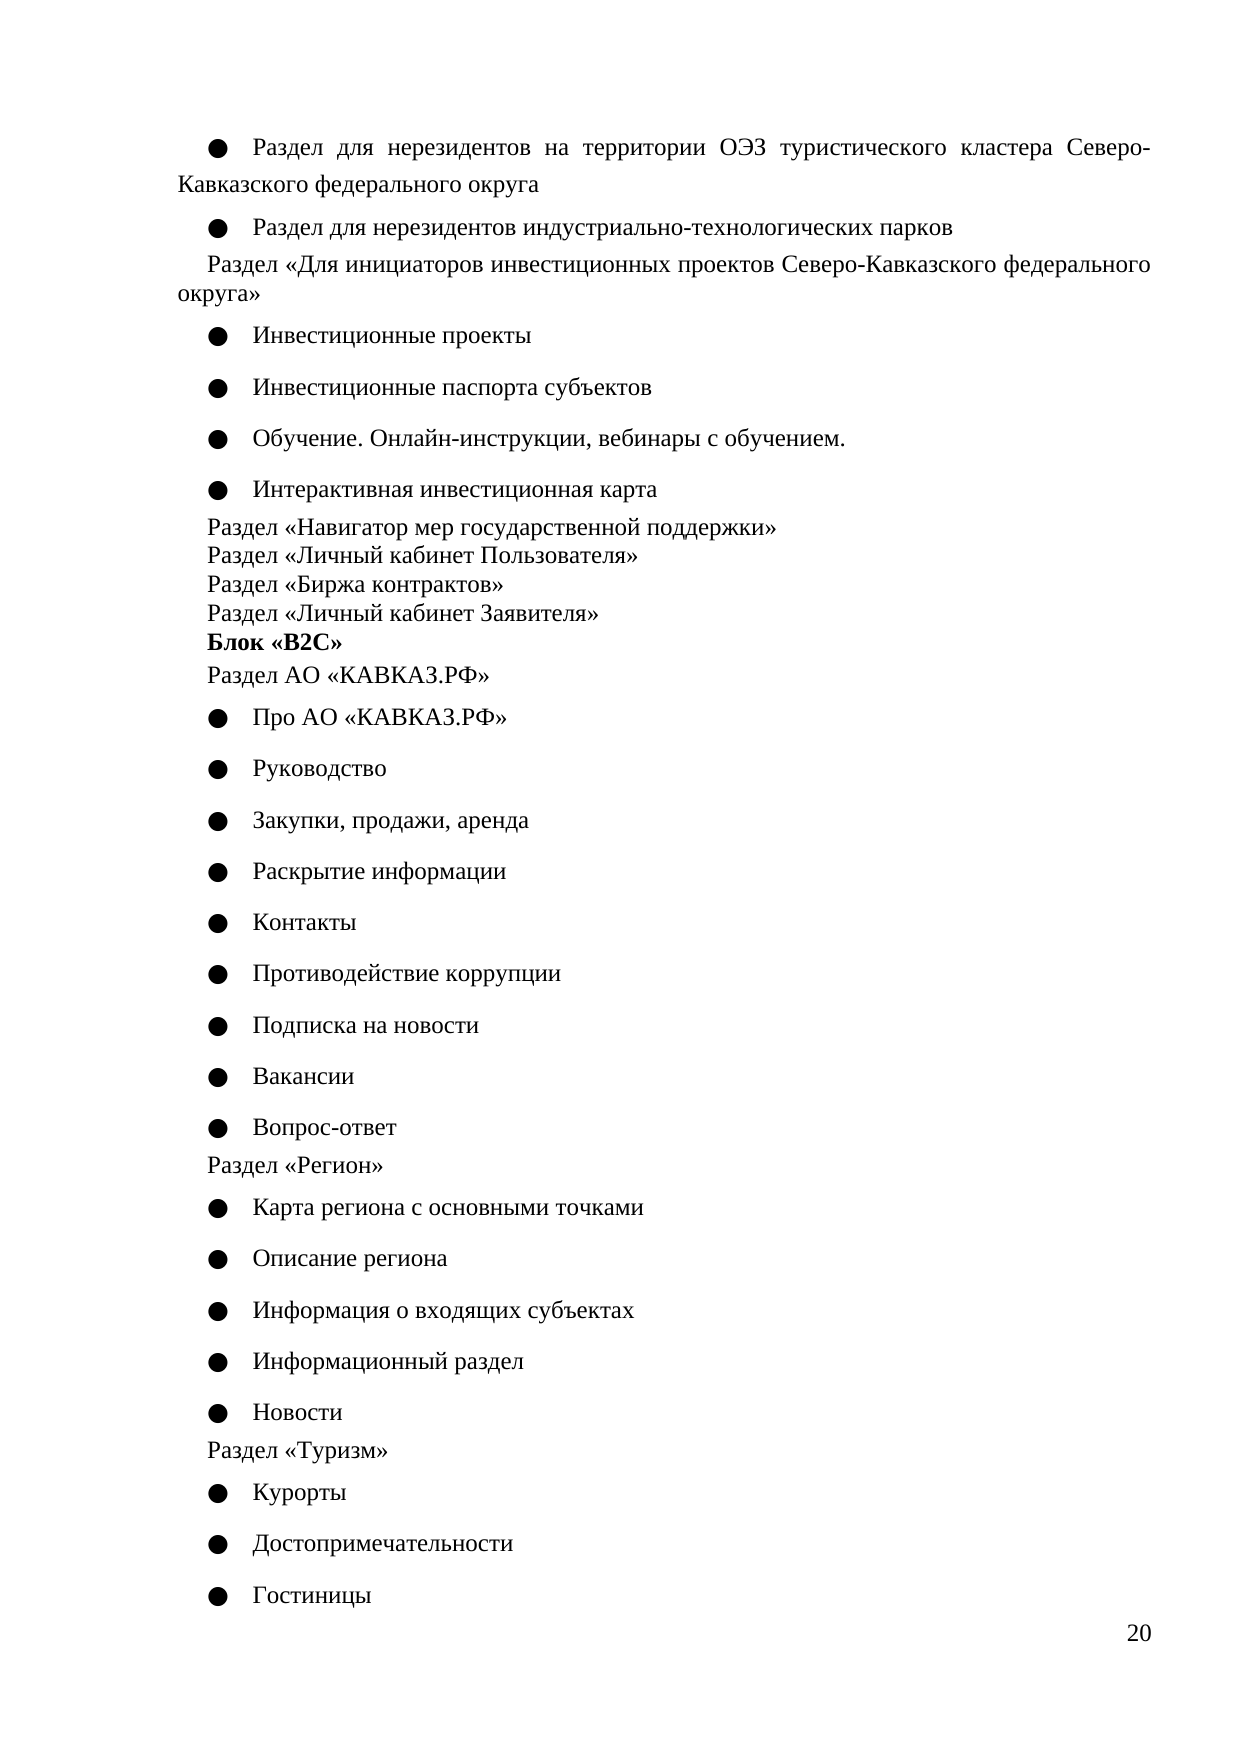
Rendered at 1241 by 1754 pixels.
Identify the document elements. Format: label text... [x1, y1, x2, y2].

list Курорты [177, 1464, 1152, 1515]
text Раздел «Биржа контрактов» [177, 569, 1152, 598]
list Интерактивная инвестиционная карта [177, 461, 1152, 512]
list Информация о входящих субъектах [177, 1281, 1152, 1332]
list Противодействие коррупции [177, 945, 1152, 996]
list Вопрос-ответ [177, 1099, 1152, 1150]
text Раздел «Туризм» [177, 1435, 1152, 1464]
list Раздел для нерезидентов индустриально-технологических парков [177, 198, 1152, 249]
list Раздел для нерезидентов на территории ОЭЗ туристического кластера Северо-Кавказского федерального округа [177, 118, 1152, 198]
list Подписка на новости [177, 996, 1152, 1047]
text Раздел «Для инициаторов инвестиционных проектов Северо-Кавказского федерального округа» [177, 249, 1152, 307]
list Инвестиционные паспорта субъектов [177, 358, 1152, 409]
text Раздел «Навигатор мер государственной поддержки» [177, 512, 1152, 541]
list Достопримечательности [177, 1515, 1152, 1566]
list Раскрытие информации [177, 842, 1152, 894]
list Обучение. Онлайн-инструкции, вебинары с обучением. [177, 409, 1152, 461]
subtitle Блок «B2C» [177, 627, 1152, 656]
list Инвестиционные проекты [177, 307, 1152, 358]
list Гостиницы [177, 1566, 1152, 1617]
list Новости [177, 1384, 1152, 1435]
list Информационный раздел [177, 1332, 1152, 1384]
text Раздел «Личный кабинет Пользователя» [177, 541, 1152, 569]
list Описание региона [177, 1230, 1152, 1281]
text Раздел АО «КАВКАЗ.РФ» [177, 660, 1152, 689]
list Вакансии [177, 1047, 1152, 1099]
text Раздел «Личный кабинет Заявителя» [177, 598, 1152, 627]
list Про АО «КАВКАЗ.РФ» [177, 689, 1152, 740]
list Карта региона с основными точками [177, 1179, 1152, 1230]
text Раздел «Регион» [177, 1150, 1152, 1179]
list Закупки, продажи, аренда [177, 791, 1152, 842]
list Руководство [177, 740, 1152, 791]
list Контакты [177, 894, 1152, 945]
